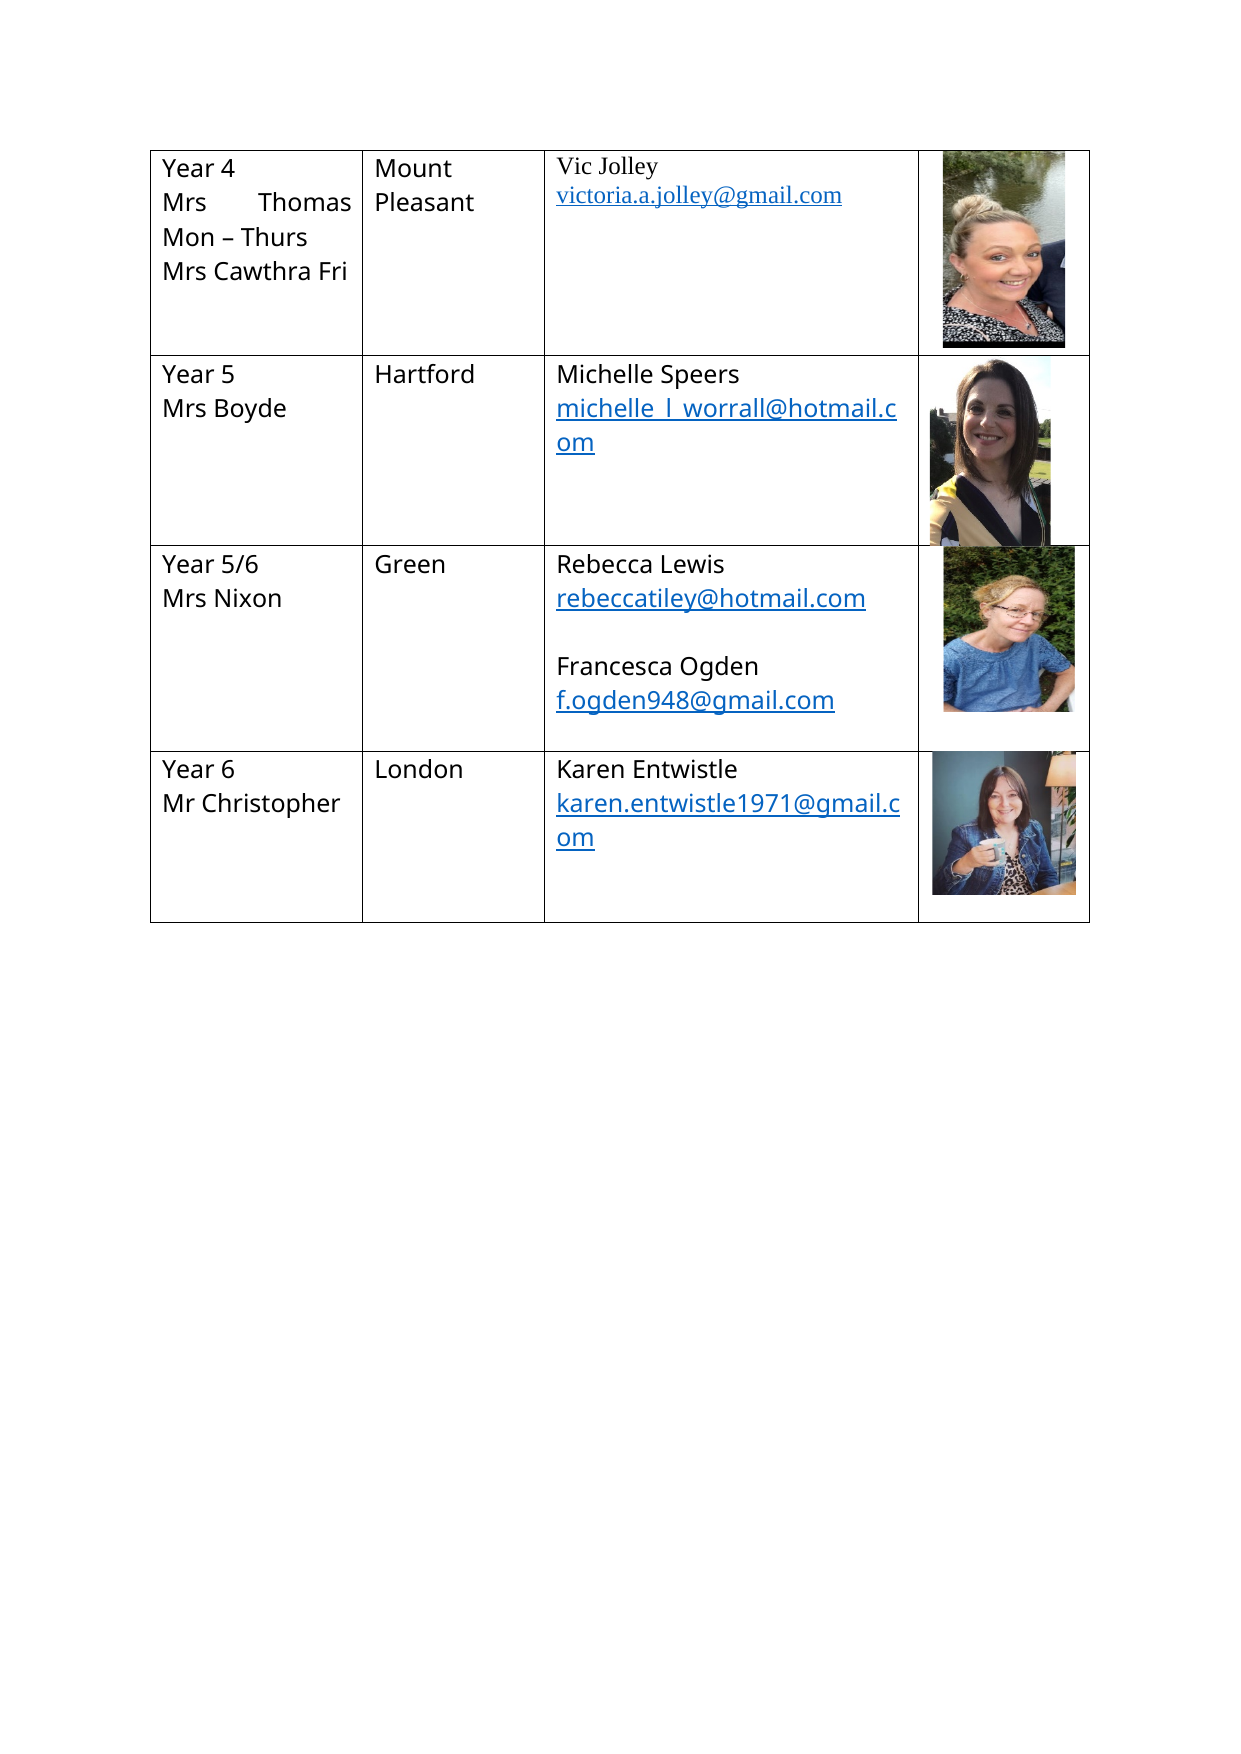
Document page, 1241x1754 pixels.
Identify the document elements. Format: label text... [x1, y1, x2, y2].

table_cell London [363, 752, 544, 922]
table_cell [1051, 356, 1089, 545]
picture [929, 356, 1051, 546]
table_cell [919, 151, 1089, 355]
table_cell Year 4 Mrs Thomas Mon – Thurs Mrs Cawthra Fri [151, 151, 362, 355]
picture [932, 751, 1076, 895]
table_cell Year 5 Mrs Boyde [151, 356, 362, 545]
table_cell Year 6 Mr Christopher [151, 752, 362, 922]
table_cell [919, 546, 1089, 751]
table_cell Mount Pleasant [363, 151, 544, 355]
table_cell Rebecca Lewis rebeccatiley@hotmail.com Francesca Ogden f.ogden948@gmail.com [545, 546, 918, 751]
table_cell Vic Jolley victoria.a.jolley@gmail.com [545, 151, 918, 355]
picture [944, 547, 1074, 712]
picture [942, 151, 1066, 348]
table_cell Year 5/6 Mrs Nixon [151, 546, 362, 751]
table_cell Green [363, 546, 544, 751]
table_cell Hartford [363, 356, 544, 545]
table_cell [919, 752, 1089, 922]
table_cell [919, 356, 929, 545]
table_cell Michelle Speers michelle_l_worrall@hotmail.com [545, 356, 918, 545]
table_cell Karen Entwistle karen.entwistle1971@gmail.com [545, 752, 918, 922]
